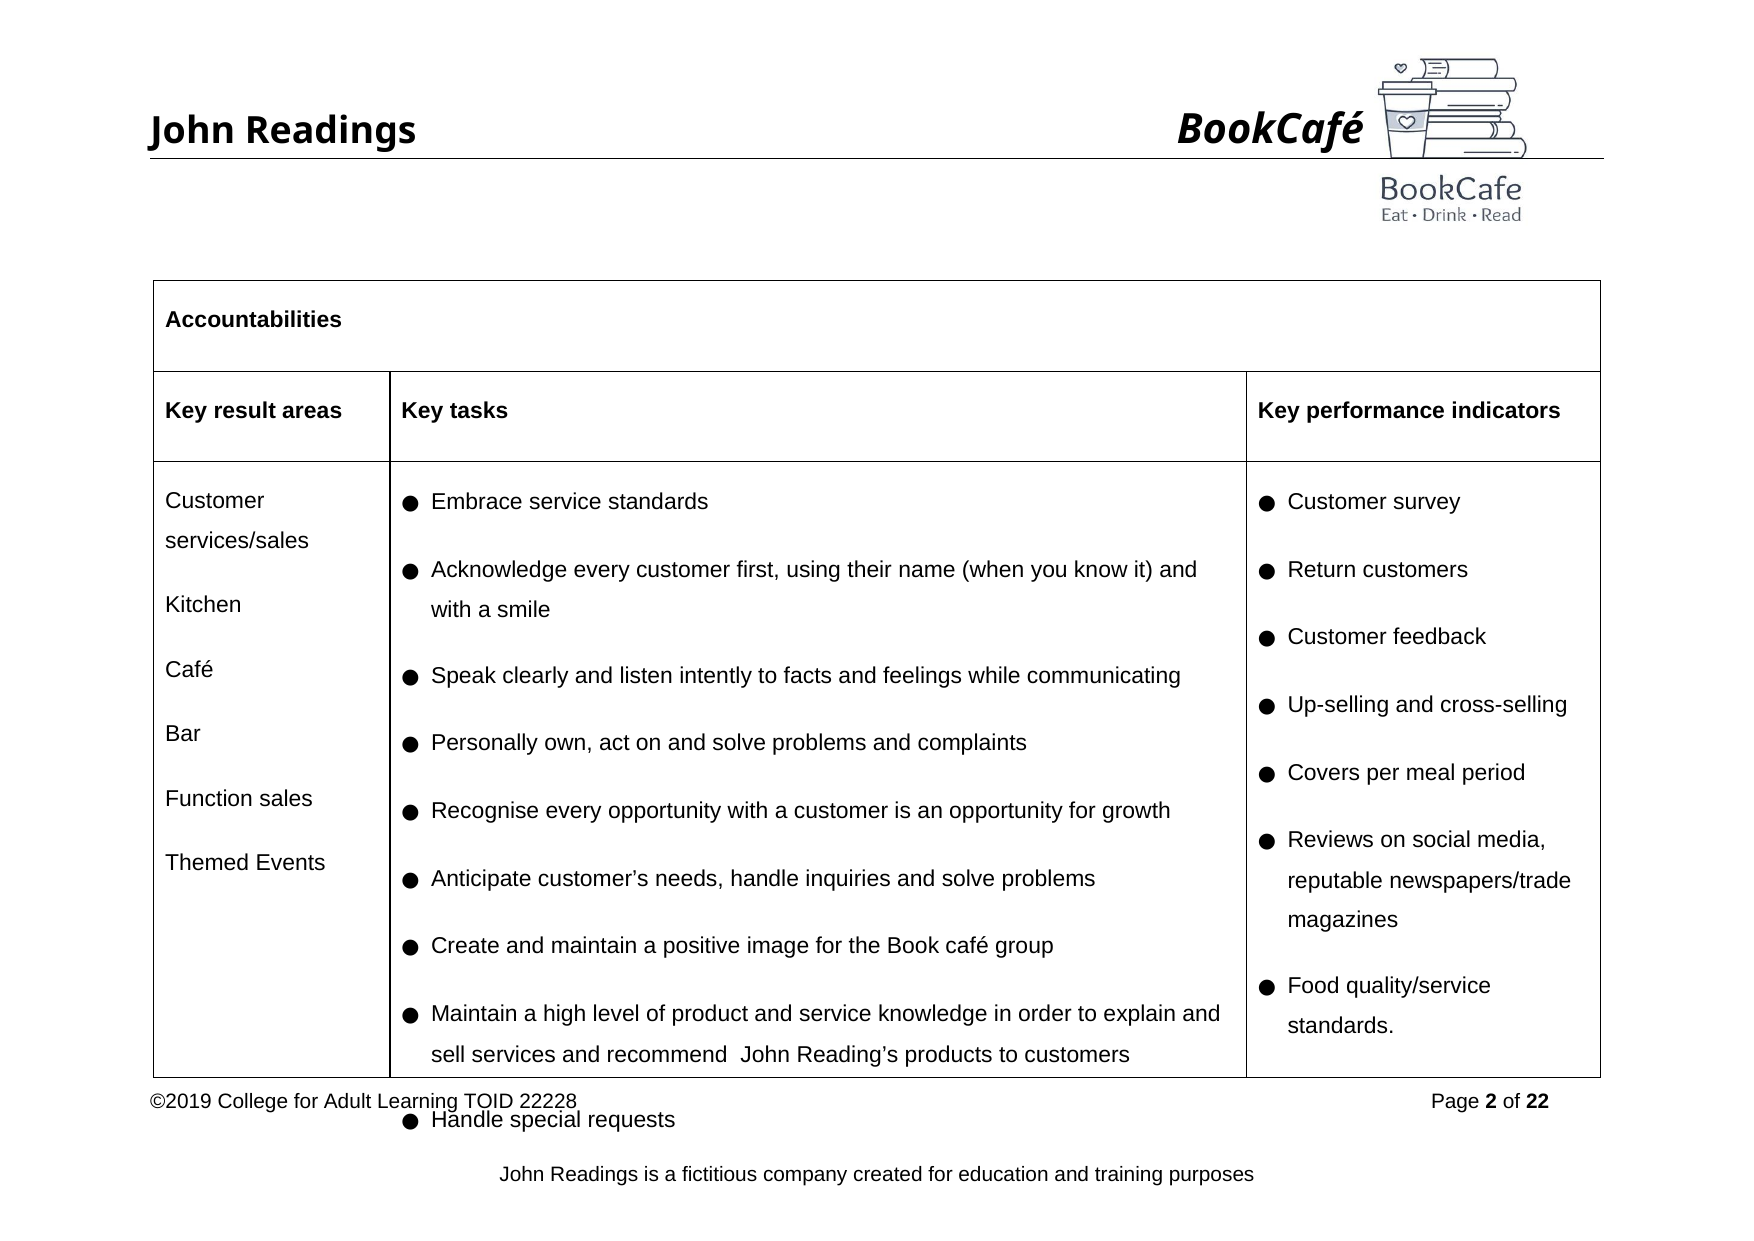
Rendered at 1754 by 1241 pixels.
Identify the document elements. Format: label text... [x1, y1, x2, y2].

picture [1362, 50, 1538, 158]
picture [1362, 159, 1538, 227]
table_cell Key result areas [154, 372, 389, 461]
table_cell Embrace service standards Acknowledge every customer first, using their name (when you know it) and with a smile Speak clearly and listen intently to facts and feelings while communicating Personally own, act on and solve problems and complaints Recognise every opportunity with a customer is an opportunity for growth Anticipate customer’s needs, handle inquiries and solve problems Create and maintain a positive image for the Book café group Maintain a high level of product and service knowledge in order to explain and sell services and recommend John Reading’s products to customers Handle special requests Regularly seek feedback from customers Research customer needs Analyse and adapt to food and beverage trends. [391, 462, 1246, 1077]
table_cell Customer services/sales Kitchen Café Bar Function sales Themed Events [154, 462, 389, 1077]
table_cell Customer survey Return customers Customer feedback Up-selling and cross-selling Covers per meal period Reviews on social media, reputable newspapers/trade magazines Food quality/service standards. [1247, 462, 1600, 1077]
table_header Accountabilities [154, 281, 1600, 371]
table_cell Key performance indicators [1247, 372, 1600, 461]
table_cell Key tasks [391, 372, 1246, 461]
